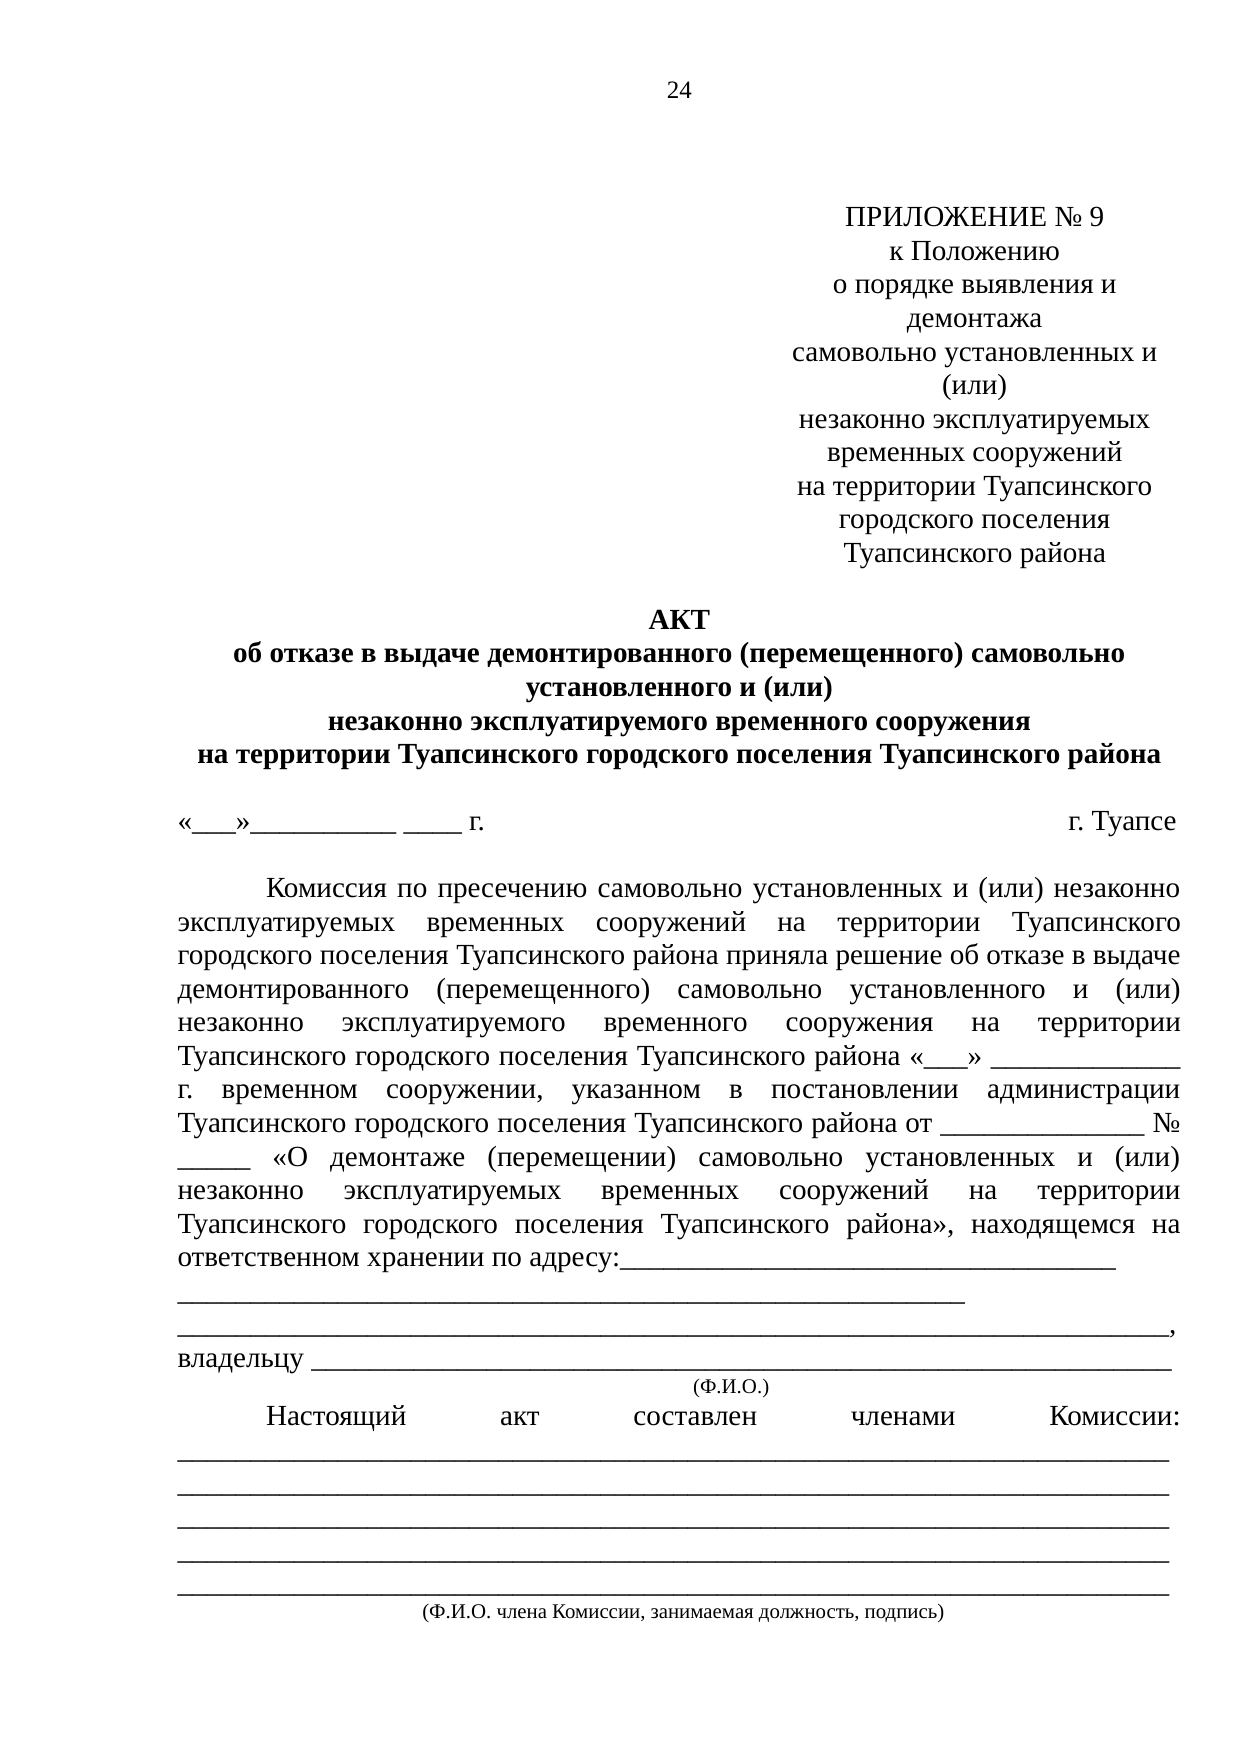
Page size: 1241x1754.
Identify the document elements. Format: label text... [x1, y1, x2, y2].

text ____________________________________________________________________, [177, 1306, 1181, 1340]
text на территории Туапсинского городского поселения Туапсинского района [768, 468, 1181, 568]
text незаконно эксплуатируемого временного сооружения [177, 703, 1181, 736]
text Комиссия по пресечению самовольно установленных и (или) незаконно эксплуатируемых временных сооружений на территории Туапсинского городского поселения Туапсинского района приняла решение об отказе в выдаче демонтированного (перемещенного) самовольно установленного и (или) незаконно эксплуатируемого временного сооружения на территории Туапсинского городского поселения Туапсинского района «___» _____________ г. временном сооружении, указанном в постановлении администрации Туапсинского городского поселения Туапсинского района от ______________ № _____ «О демонтаже (перемещении) самовольно установленных и (или) незаконно эксплуатируемых временных сооружений на территории Туапсинского городского поселения Туапсинского района», находящемся на ответственном хранении по адресу:__________________________________ [177, 870, 1181, 1273]
text ______________________________________________________ [177, 1273, 1181, 1306]
text об отказе в выдаче демонтированного (перемещенного) самовольно установленного и (или) [177, 636, 1181, 703]
text ПРИЛОЖЕНИЕ № 9 [768, 199, 1181, 233]
text самовольно установленных и (или) [768, 334, 1181, 401]
text «___»__________ ____ г. г. Туапсе [177, 803, 1181, 837]
text на территории Туапсинского городского поселения Туапсинского района [177, 736, 1181, 770]
text о порядке выявления и демонтажа [768, 267, 1181, 334]
text владельцу ___________________________________________________________ [177, 1340, 1181, 1373]
text ________________________________________________________________________________________________________________________________________________________________________________________________________________________________________________________________________________ [177, 1465, 1181, 1599]
text (Ф.И.О.) [177, 1373, 1181, 1398]
text к Положению [768, 233, 1181, 267]
text (Ф.И.О. члена Комиссии, занимаемая должность, подпись) [177, 1599, 1181, 1623]
text Настоящий акт составлен членами Комиссии: ____________________________________________________________________ [177, 1398, 1181, 1465]
text АКТ [177, 602, 1181, 636]
text незаконно эксплуатируемых временных сооружений [768, 401, 1181, 468]
